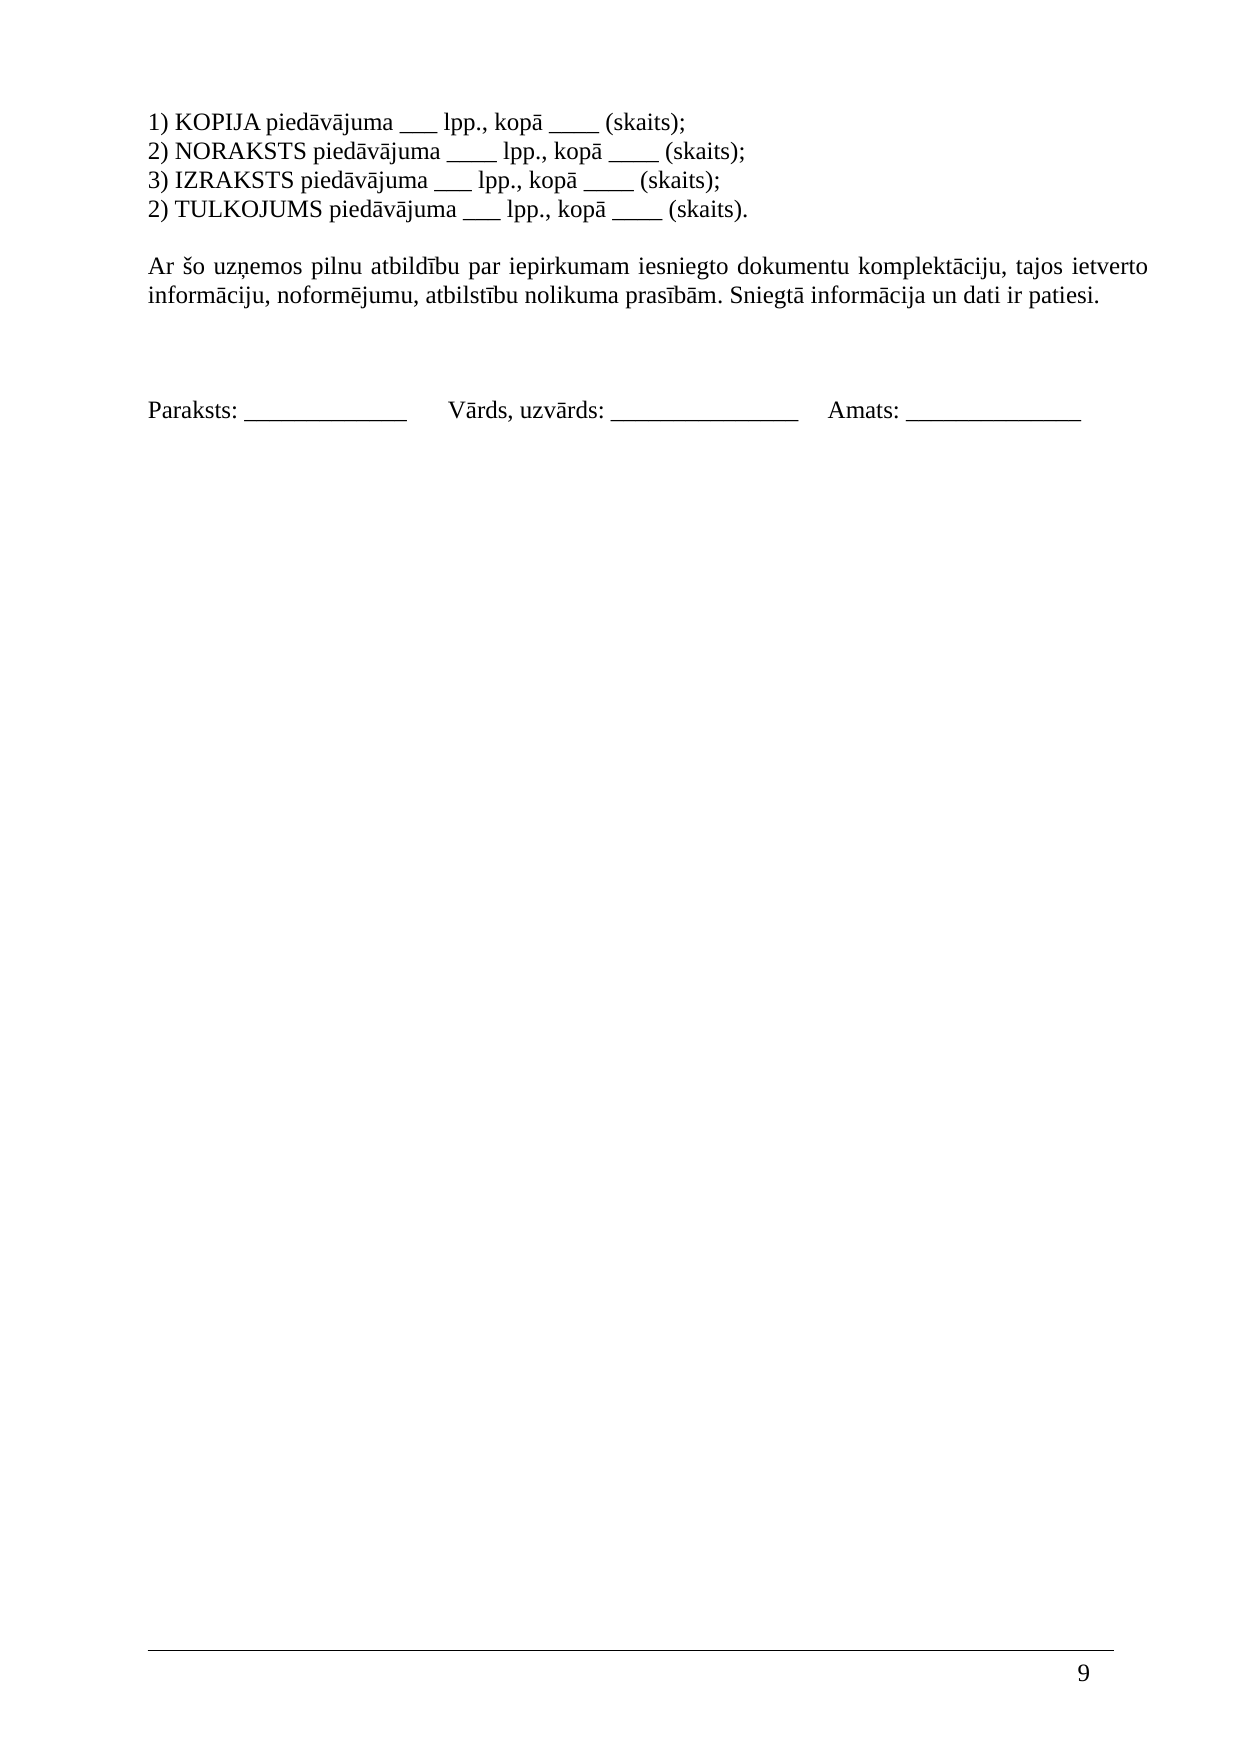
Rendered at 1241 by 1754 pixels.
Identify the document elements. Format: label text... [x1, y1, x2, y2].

text 3) IZRAKSTS piedāvājuma ___ lpp., kopā ____ (skaits); [148, 165, 1149, 194]
text Paraksts: _____________ Vārds, uzvārds: _______________ Amats: ______________ [148, 395, 1149, 424]
text Ar šo uzņemos pilnu atbildību par iepirkumam iesniegto dokumentu komplektāciju, tajos ietverto informāciju, noformējumu, atbilstību nolikuma prasībām. Sniegtā informācija un dati ir patiesi. [148, 251, 1149, 309]
text 2) TULKOJUMS piedāvājuma ___ lpp., kopā ____ (skaits). [148, 194, 1149, 222]
text 2) NORAKSTS piedāvājuma ____ lpp., kopā ____ (skaits); [148, 136, 1149, 165]
text 1) KOPIJA piedāvājuma ___ lpp., kopā ____ (skaits); [148, 107, 1149, 136]
